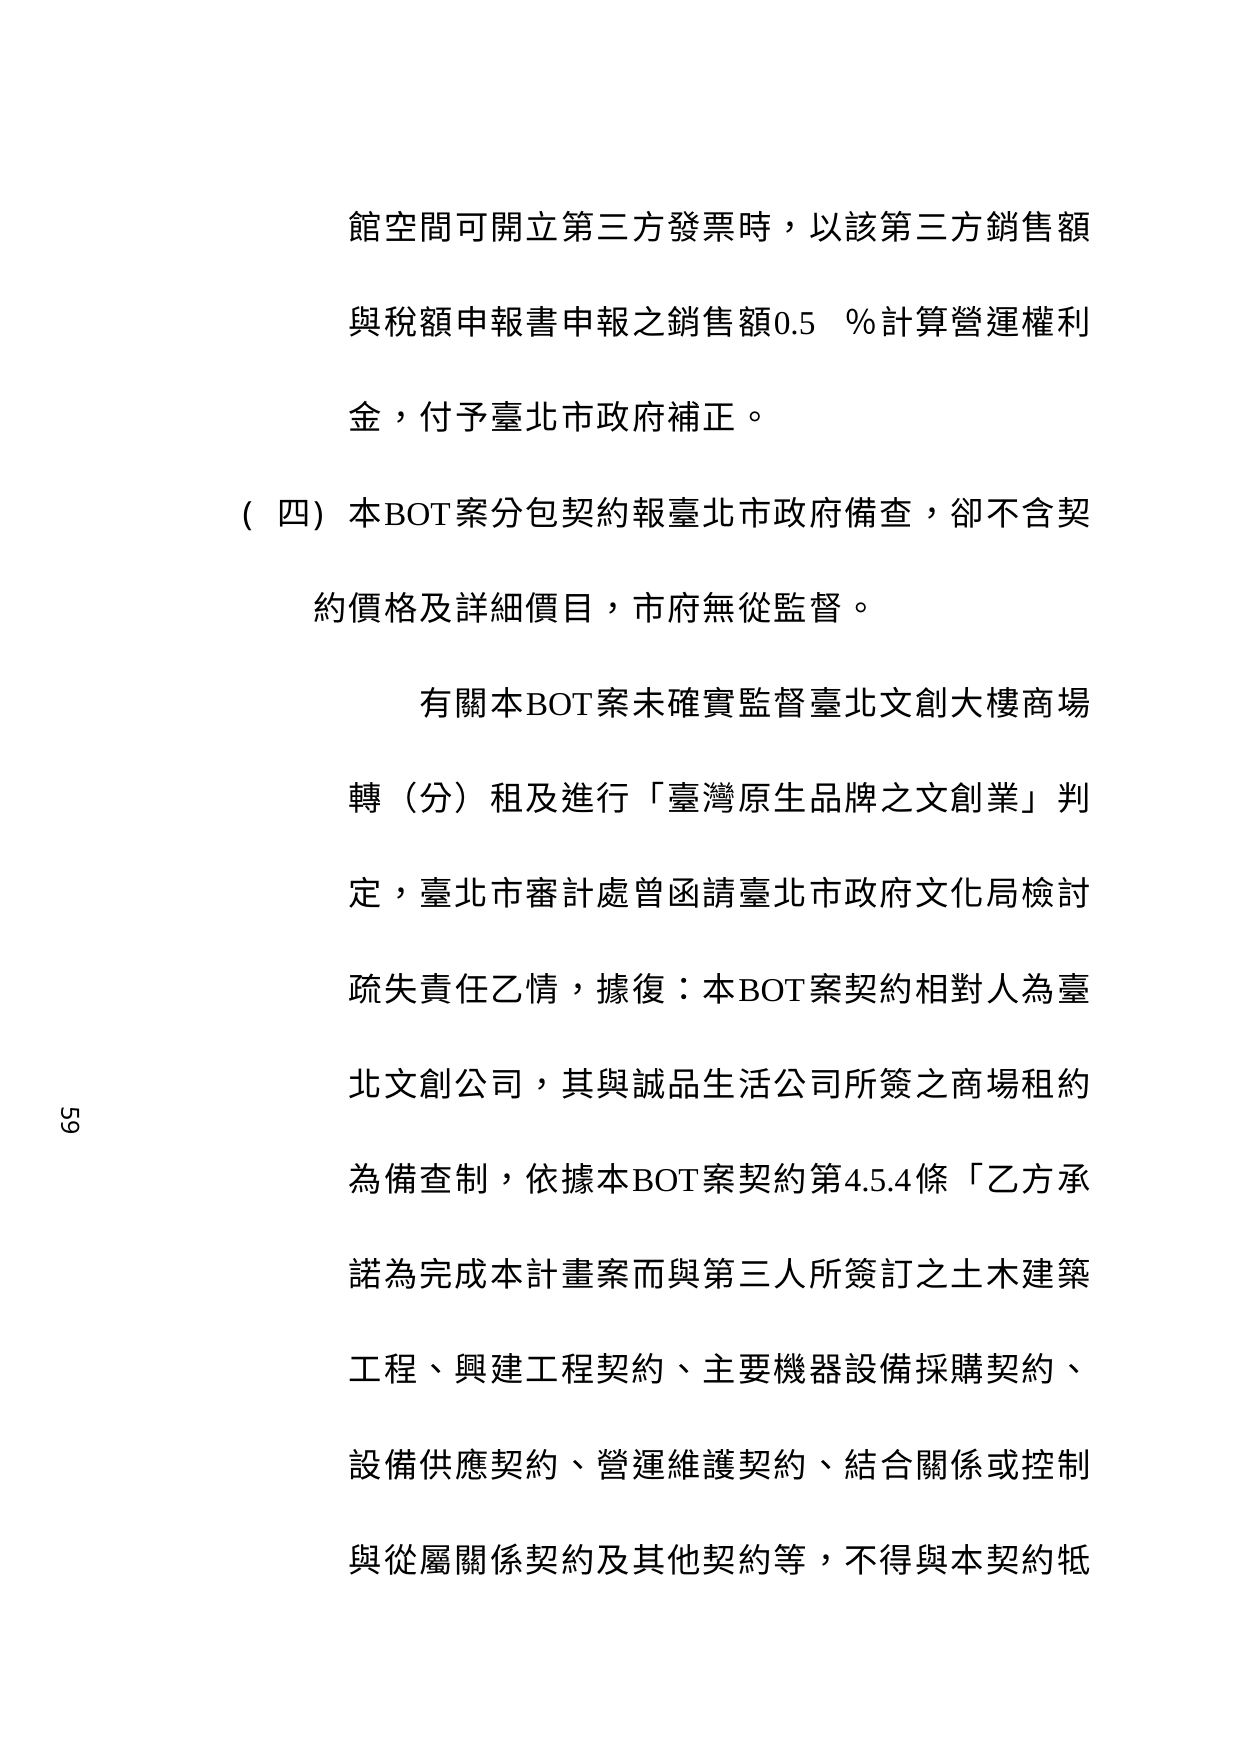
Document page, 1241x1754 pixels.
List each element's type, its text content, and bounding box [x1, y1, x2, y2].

subtitle 本BOT案分包契約報臺北市政府備查，卻不含契約價格及詳細價目，市府無從監督。 [242, 463, 1092, 653]
